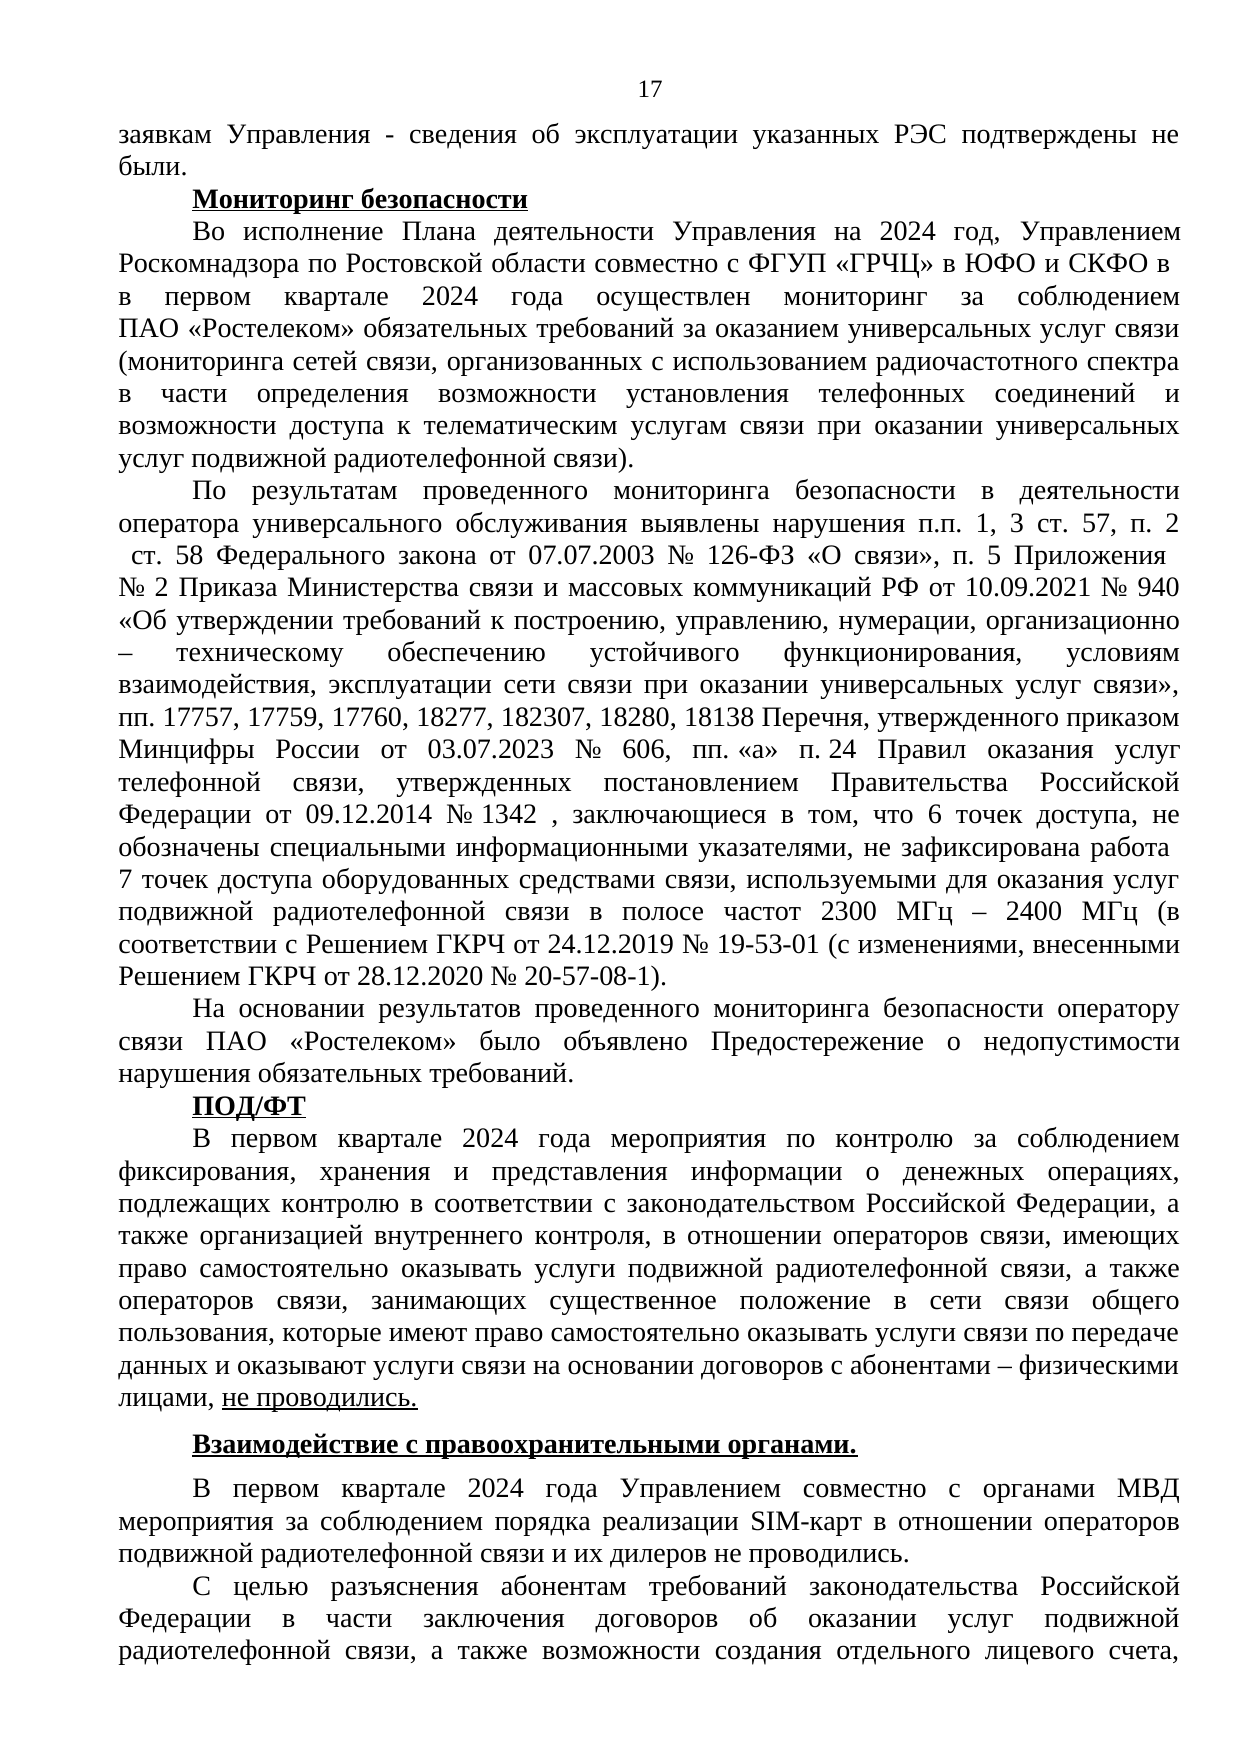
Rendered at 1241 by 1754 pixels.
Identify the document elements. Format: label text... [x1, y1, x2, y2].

text В первом квартале 2024 года Управлением совместно с органами МВД мероприятия за соблюдением порядка реализации SIM-карт в отношении операторов подвижной радиотелефонной связи и их дилеров не проводились. [118, 1471, 1181, 1569]
text Мониторинг безопасности [118, 182, 1181, 214]
text ПОД/ФТ [118, 1089, 1181, 1121]
text Во исполнение Плана деятельности Управления на 2024 год, Управлением Роскомнадзора по Ростовской области совместно с ФГУП «ГРЧЦ» в ЮФО и СКФО в в первом квартале 2024 года осуществлен мониторинг за соблюдением ПАО «Ростелеком» обязательных требований за оказанием универсальных услуг связи (мониторинга сетей связи, организованных с использованием радиочастотного спектра в части определения возможности установления телефонных соединений и возможности доступа к телематическим услугам связи при оказании универсальных услуг подвижной радиотелефонной связи). [118, 214, 1181, 473]
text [118, 1569, 1181, 1666]
text На основании результатов проведенного мониторинга безопасности оператору связи ПАО «Ростелеком» было объявлено Предостережение о недопустимости нарушения обязательных требований. [118, 992, 1181, 1089]
text По результатам проведенного мониторинга безопасности в деятельности оператора универсального обслуживания выявлены нарушения п.п. 1, 3 ст. 57, п. 2 ст. 58 Федерального закона от 07.07.2003 № 126-ФЗ «О связи», п. 5 Приложения № 2 Приказа Министерства связи и массовых коммуникаций РФ от 10.09.2021 № 940 «Об утверждении требований к построению, управлению, нумерации, организационно – техническому обеспечению устойчивого функционирования, условиям взаимодействия, эксплуатации сети связи при оказании универсальных услуг связи», пп. 17757, 17759, 17760, 18277, 182307, 18280, 18138 Перечня, утвержденного приказом Минцифры России от 03.07.2023 № 606, пп. «а» п. 24 Правил оказания услуг телефонной связи, утвержденных постановлением Правительства Российской Федерации от 09.12.2014 № 1342 , заключающиеся в том, что 6 точек доступа, не обозначены специальными информационными указателями, не зафиксирована работа 7 точек доступа оборудованных средствами связи, используемыми для оказания услуг подвижной радиотелефонной связи в полосе частот 2300 МГц – 2400 МГц (в соответствии с Решением ГКРЧ от 24.12.2019 № 19-53-01 (с изменениями, внесенными Решением ГКРЧ от 28.12.2020 № 20-57-08-1). [118, 473, 1181, 992]
text В первом квартале 2024 года мероприятия по контролю за соблюдением фиксирования, хранения и представления информации о денежных операциях, подлежащих контролю в соответствии с законодательством Российской Федерации, а также организацией внутреннего контроля, в отношении операторов связи, имеющих право самостоятельно оказывать услуги подвижной радиотелефонной связи, а также операторов связи, занимающих существенное положение в сети связи общего пользования, которые имеют право самостоятельно оказывать услуги связи по передаче данных и оказывают услуги связи на основании договоров с абонентами – физическими лицами, не проводились. [118, 1121, 1181, 1413]
text Взаимодействие с правоохранительными органами. [118, 1427, 1181, 1459]
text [118, 117, 1181, 182]
